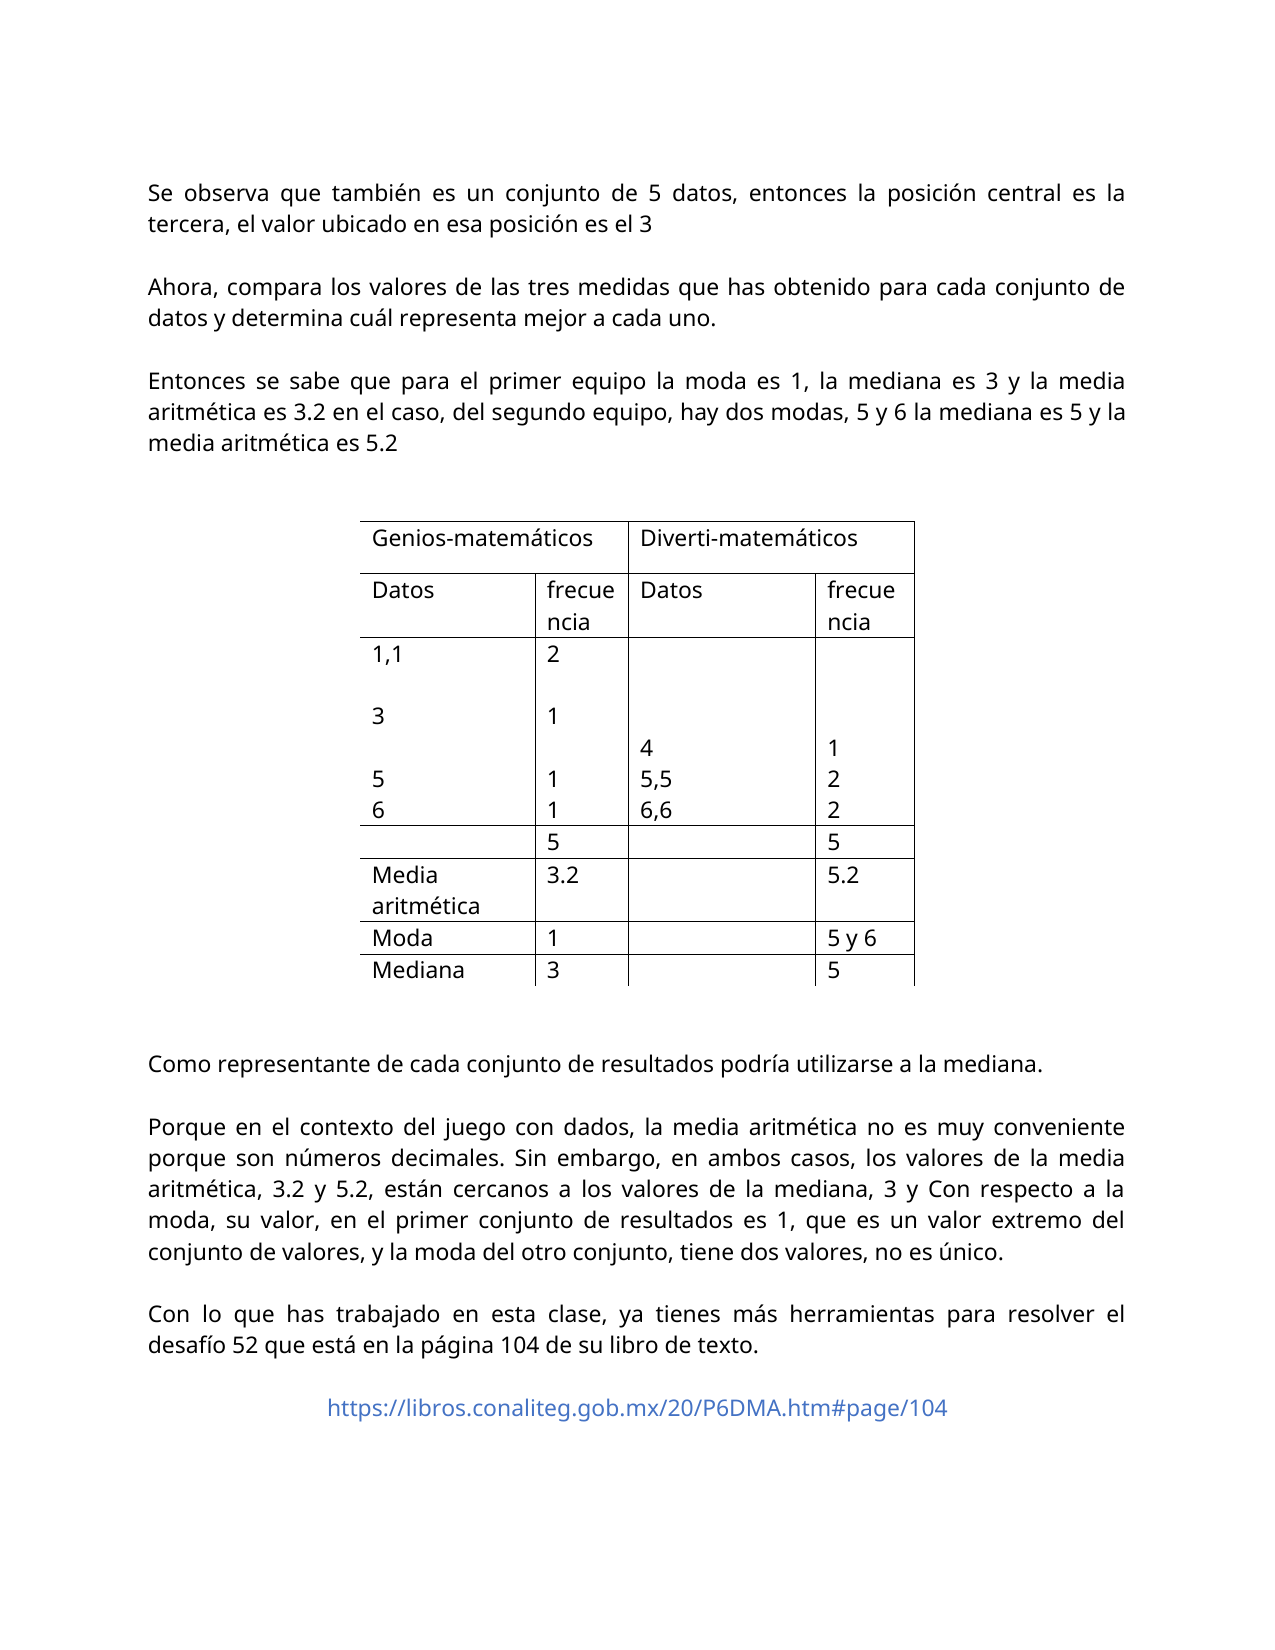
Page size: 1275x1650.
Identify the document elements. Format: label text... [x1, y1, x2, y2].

table_cell 5 y 6 [816, 922, 914, 953]
table_cell Mediana [360, 955, 535, 986]
text Entonces se sabe que para el primer equipo la moda es 1, la mediana es 3 y la media aritmética es 3.2 en el caso, del segundo equipo, hay dos modas, 5 y 6 la mediana es 5 y la media aritmética es 5.2 [148, 365, 1127, 458]
table_cell [360, 826, 535, 858]
table_cell [629, 955, 815, 986]
table_cell Moda [360, 922, 535, 953]
table_cell 1,1 3 5 6 [360, 638, 535, 825]
table_cell Datos [360, 574, 535, 637]
table_header Genios-matemáticos [360, 522, 628, 573]
table_cell 1 [536, 922, 628, 953]
text Con lo que has trabajado en esta clase, ya tienes más herramientas para resolver el desafío 52 que está en la página 104 de su libro de texto. [148, 1298, 1127, 1361]
table_cell frecuencia [816, 574, 914, 637]
table_cell 5.2 [816, 859, 914, 921]
table_cell 5 [816, 826, 914, 858]
text https://libros.conaliteg.gob.mx/20/P6DMA.htm#page/104 [148, 1392, 1127, 1423]
table_cell 5 [536, 826, 628, 858]
table_cell 3.2 [536, 859, 628, 921]
table_cell [629, 826, 815, 858]
table_cell [629, 922, 815, 953]
text Como representante de cada conjunto de resultados podría utilizarse a la mediana. [148, 1048, 1127, 1079]
table_cell 2 1 1 1 [536, 638, 628, 825]
text Porque en el contexto del juego con dados, la media aritmética no es muy conveniente porque son números decimales. Sin embargo, en ambos casos, los valores de la media aritmética, 3.2 y 5.2, están cercanos a los valores de la mediana, 3 y Con respecto a la moda, su valor, en el primer conjunto de resultados es 1, que es un valor extremo del conjunto de valores, y la moda del otro conjunto, tiene dos valores, no es único. [148, 1111, 1127, 1267]
table_cell 5 [816, 955, 914, 986]
table_cell [629, 859, 815, 921]
text Ahora, compara los valores de las tres medidas que has obtenido para cada conjunto de datos y determina cuál representa mejor a cada uno. [148, 271, 1127, 333]
table_header Diverti-matemáticos [629, 522, 914, 573]
table_cell 1 2 2 [816, 638, 914, 825]
table_cell Media aritmética [360, 859, 535, 921]
table_cell 4 5,5 6,6 [629, 638, 815, 825]
table_cell 3 [536, 955, 628, 986]
table_cell frecuencia [536, 574, 628, 637]
text Se observa que también es un conjunto de 5 datos, entonces la posición central es la tercera, el valor ubicado en esa posición es el 3 [148, 177, 1127, 240]
table_cell Datos [629, 574, 815, 637]
